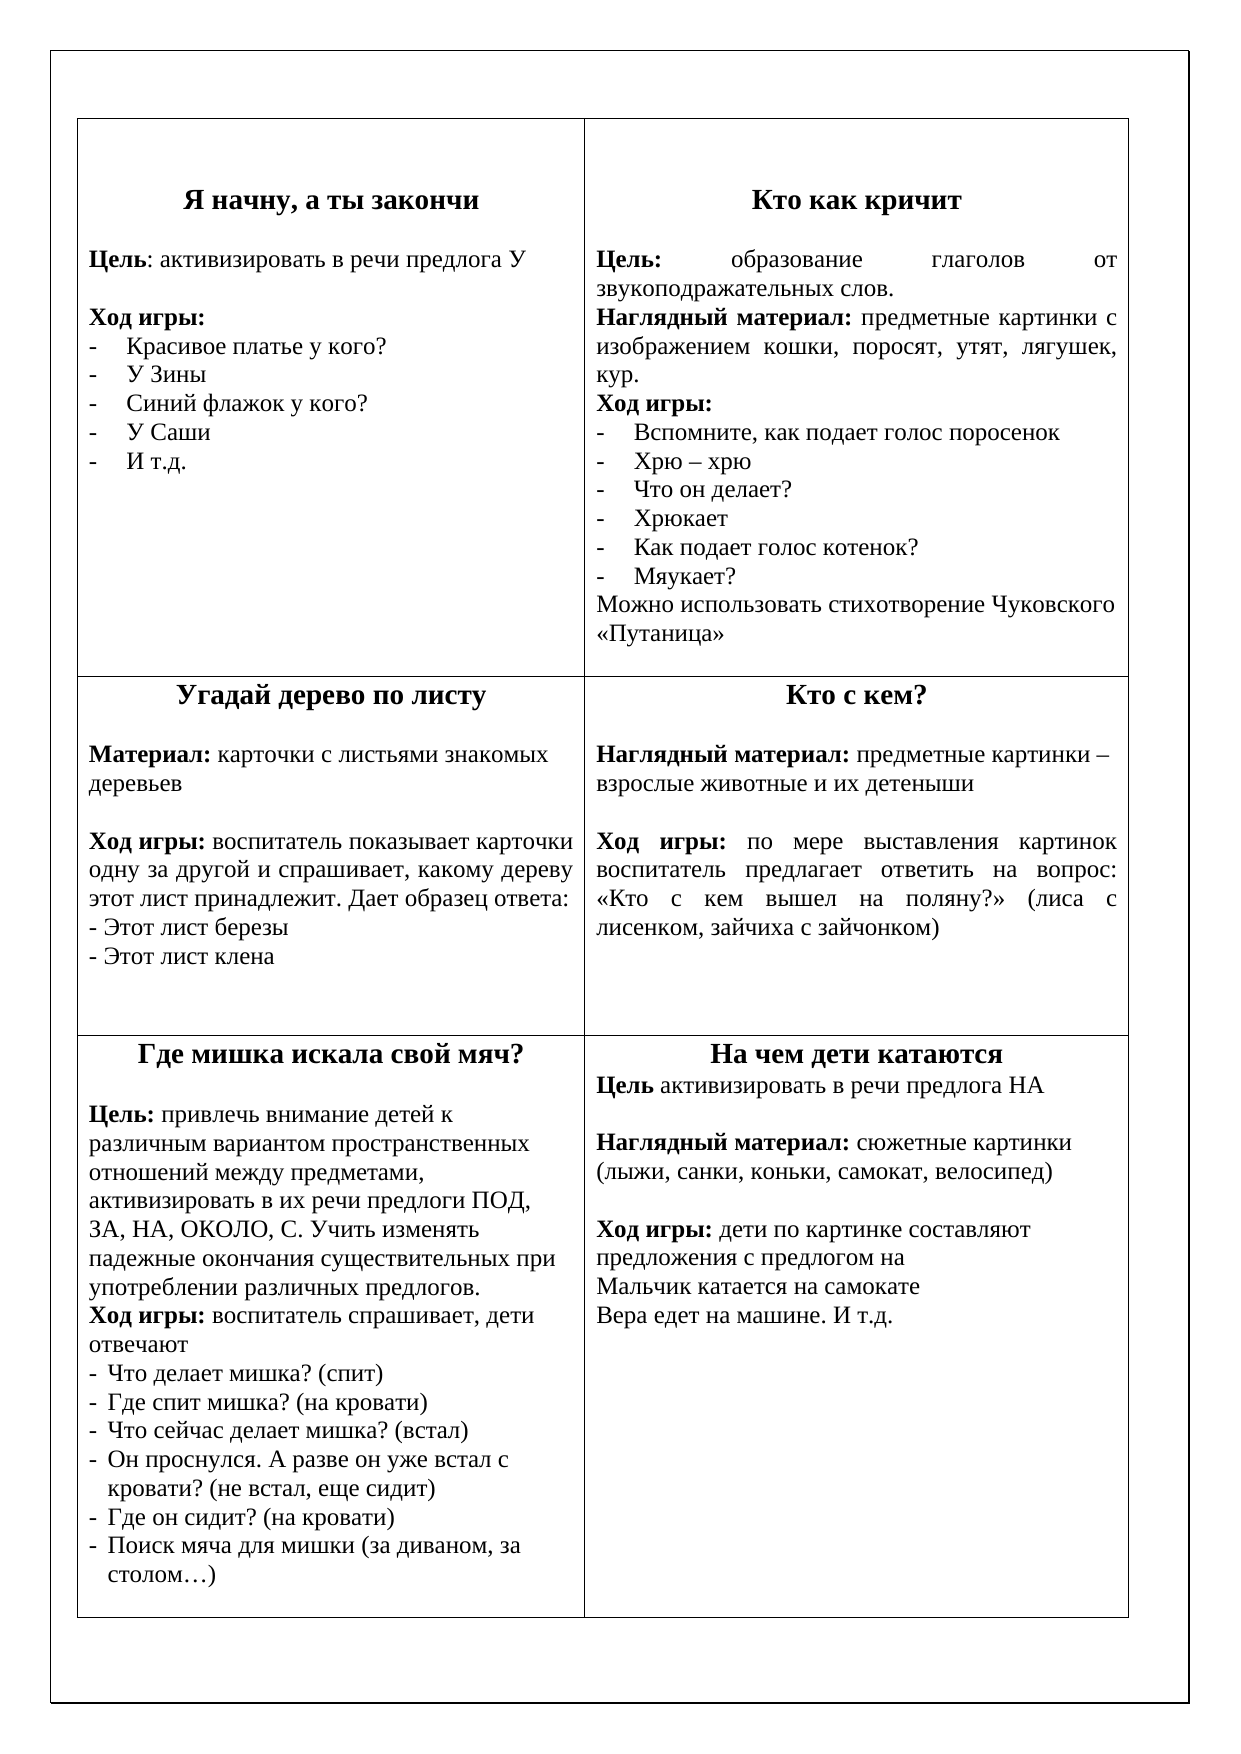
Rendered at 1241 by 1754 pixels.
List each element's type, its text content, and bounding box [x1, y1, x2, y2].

table_cell Кто с кем? Наглядный материал: предметные картинки – взрослые животные и их детеныши Ход игры: по мере выставления картинок воспитатель предлагает ответить на вопрос: «Кто с кем вышел на поляну?» (лиса с лисенком, зайчиха с зайчонком) [585, 677, 1128, 1035]
table_cell Я начну, а ты закончи Цель: активизировать в речи предлога У Ход игры: Красивое платье у кого? У Зины Синий флажок у кого? У Саши И т.д. [78, 119, 584, 676]
table_cell Где мишка искала свой мяч? Цель: привлечь внимание детей к различным вариантом пространственных отношений между предметами, активизировать в их речи предлоги ПОД, ЗА, НА, ОКОЛО, С. Учить изменять падежные окончания существительных при употреблении различных предлогов. Ход игры: воспитатель спрашивает, дети отвечают Что делает мишка? (спит) Где спит мишка? (на кровати) Что сейчас делает мишка? (встал) Он проснулся. А разве он уже встал с кровати? (не встал, еще сидит) Где он сидит? (на кровати) Поиск мяча для мишки (за диваном, за столом…) [78, 1036, 584, 1617]
table_cell Кто как кричит Цель: образование глаголов от звукоподражательных слов. Наглядный материал: предметные картинки с изображением кошки, поросят, утят, лягушек, кур. Ход игры: Вспомните, как подает голос поросенок Хрю – хрю Что он делает? Хрюкает Как подает голос котенок? Мяукает? Можно использовать стихотворение Чуковского «Путаница» [585, 119, 1128, 676]
table_cell Угадай дерево по листу Материал: карточки с листьями знакомых деревьев Ход игры: воспитатель показывает карточки одну за другой и спрашивает, какому дереву этот лист принадлежит. Дает образец ответа: - Этот лист березы - Этот лист клена [78, 677, 584, 1035]
table_cell На чем дети катаются Цель активизировать в речи предлога НА Наглядный материал: сюжетные картинки (лыжи, санки, коньки, самокат, велосипед) Ход игры: дети по картинке составляют предложения с предлогом на Мальчик катается на самокате Вера едет на машине. И т.д. [585, 1036, 1128, 1617]
